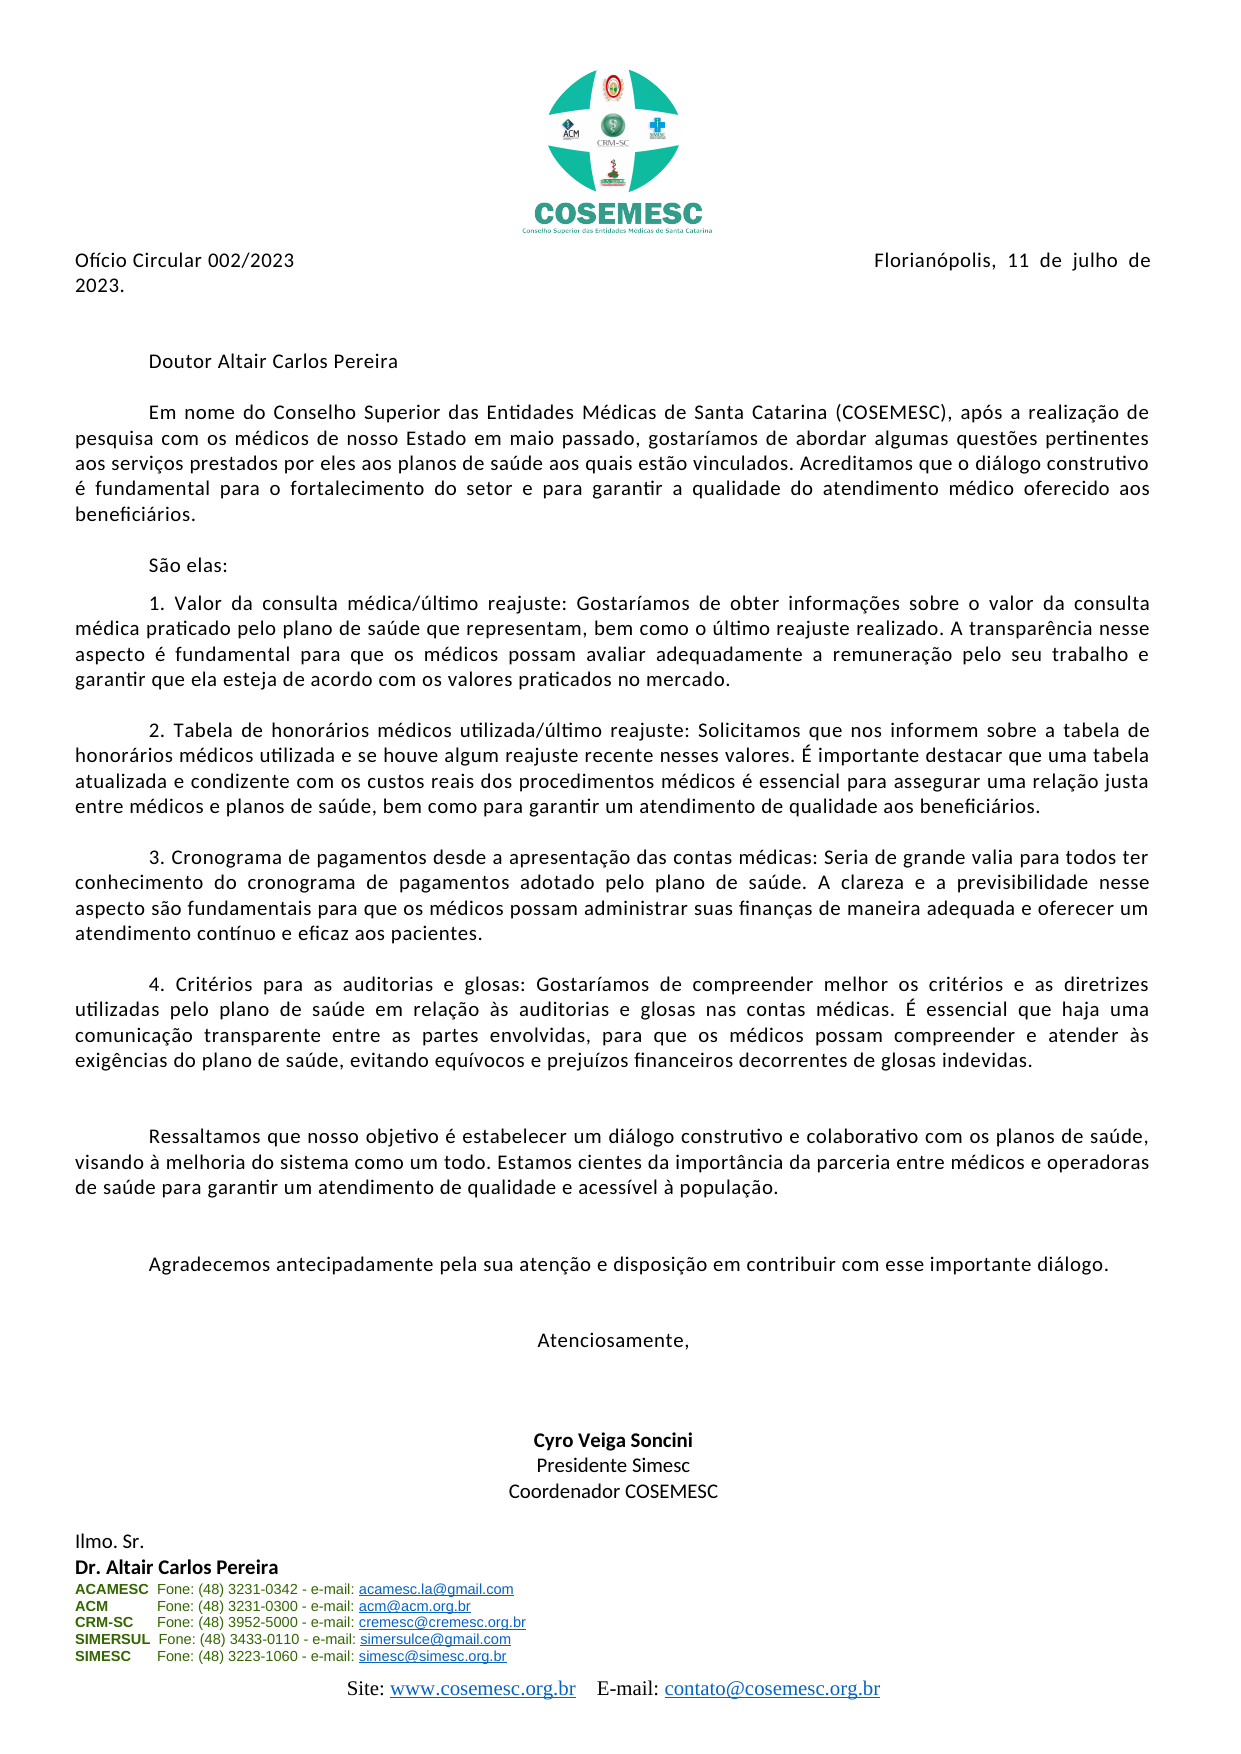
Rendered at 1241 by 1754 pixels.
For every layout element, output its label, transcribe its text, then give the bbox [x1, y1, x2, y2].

text 1. Valor da consulta médica/último reajuste: Gostaríamos de obter informações sobre o valor da consulta médica praticado pelo plano de saúde que representam, bem como o último reajuste realizado. A transparência nesse aspecto é fundamental para que os médicos possam avaliar adequadamente a remuneração pelo seu trabalho e garantir que ela esteja de acordo com os valores praticados no mercado. [75, 590, 1152, 692]
text Coordenador COSEMESC [75, 1478, 1152, 1503]
text Presidente Simesc [75, 1452, 1152, 1478]
text Ofício Circular 002/2023 Florianópolis, 11 de julho de 2023. [75, 247, 1152, 298]
text Cyro Veiga Soncini [75, 1427, 1152, 1452]
text Atenciosamente, [75, 1327, 1152, 1352]
text Dr. Altair Carlos Pereira [75, 1554, 1152, 1579]
text Doutor Altair Carlos Pereira [75, 348, 1152, 374]
picture [500, 58, 727, 247]
text Em nome do Conselho Superior das Entidades Médicas de Santa Catarina (COSEMESC), após a realização de pesquisa com os médicos de nosso Estado em maio passado, gostaríamos de abordar algumas questões pertinentes aos serviços prestados por eles aos planos de saúde aos quais estão vinculados. Acreditamos que o diálogo construtivo é fundamental para o fortalecimento do setor e para garantir a qualidade do atendimento médico oferecido aos beneficiários. [75, 399, 1152, 526]
text 4. Critérios para as auditorias e glosas: Gostaríamos de compreender melhor os critérios e as diretrizes utilizadas pelo plano de saúde em relação às auditorias e glosas nas contas médicas. É essencial que haja uma comunicação transparente entre as partes envolvidas, para que os médicos possam compreender e atender às exigências do plano de saúde, evitando equívocos e prejuízos financeiros decorrentes de glosas indevidas. [75, 971, 1152, 1073]
text Ilmo. Sr. [75, 1529, 1152, 1554]
text 3. Cronograma de pagamentos desde a apresentação das contas médicas: Seria de grande valia para todos ter conhecimento do cronograma de pagamentos adotado pelo plano de saúde. A clareza e a previsibilidade nesse aspecto são fundamentais para que os médicos possam administrar suas finanças de maneira adequada e oferecer um atendimento contínuo e eficaz aos pacientes. [75, 844, 1152, 946]
text 2. Tabela de honorários médicos utilizada/último reajuste: Solicitamos que nos informem sobre a tabela de honorários médicos utilizada e se houve algum reajuste recente nesses valores. É importante destacar que uma tabela atualizada e condizente com os custos reais dos procedimentos médicos é essencial para assegurar uma relação justa entre médicos e planos de saúde, bem como para garantir um atendimento de qualidade aos beneficiários. [75, 717, 1152, 819]
text São elas: [75, 552, 1152, 577]
text Ressaltamos que nosso objetivo é estabelecer um diálogo construtivo e colaborativo com os planos de saúde, visando à melhoria do sistema como um todo. Estamos cientes da importância da parceria entre médicos e operadoras de saúde para garantir um atendimento de qualidade e acessível à população. [75, 1124, 1152, 1200]
text Agradecemos antecipadamente pela sua atenção e disposição em contribuir com esse importante diálogo. [75, 1251, 1152, 1276]
